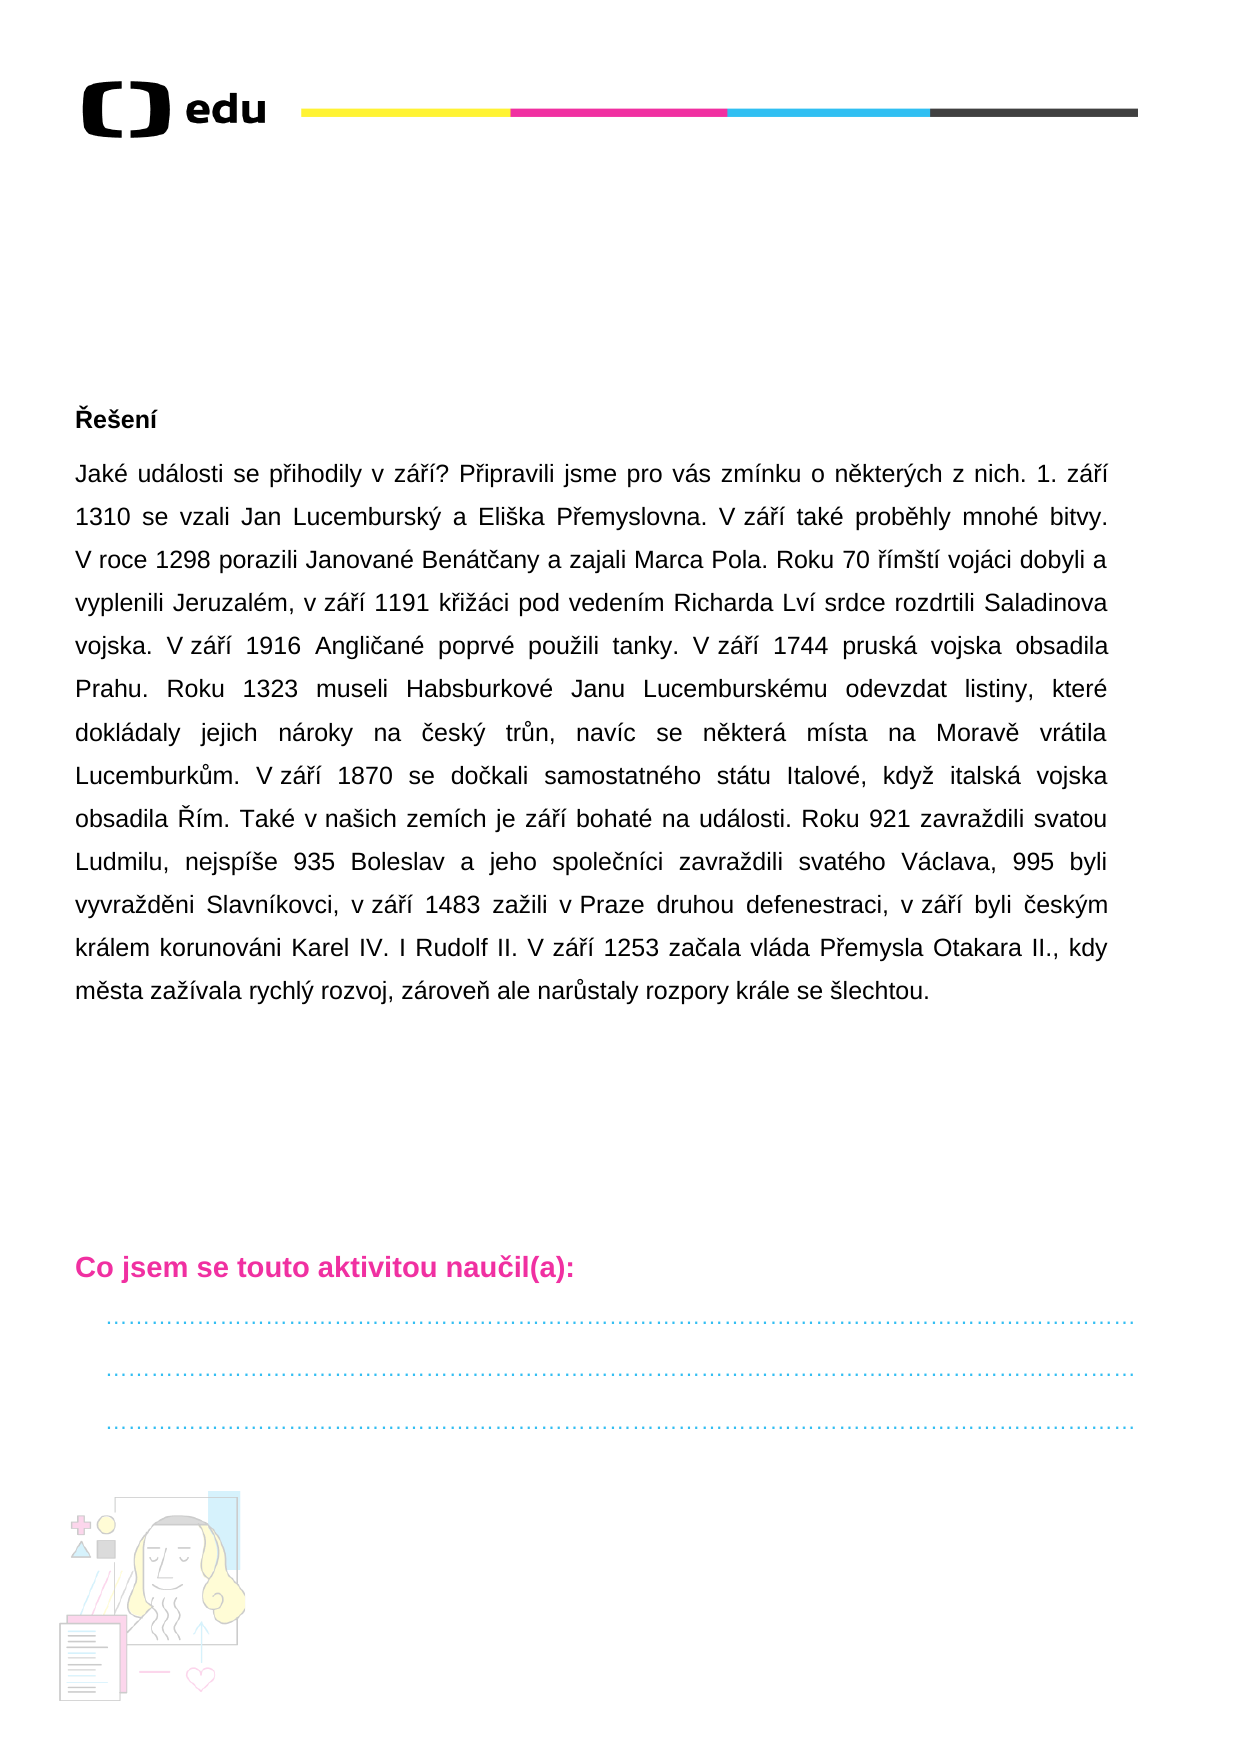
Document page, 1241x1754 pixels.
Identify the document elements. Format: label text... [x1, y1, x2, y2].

text Řešení [75, 405, 1168, 434]
text ……………………………………………………………………………………………………………………………………………………………………………………………………………………………………………………………………………………………………………………………………………………………………… [104, 1303, 1153, 1434]
list Jaké události se přihodily v září? Připravili jsme pro vás zmínku o některých z nich. 1. září 1310 se vzali Jan Lucemburský a Eliška Přemyslovna. V září také proběhly mnohé bitvy. V roce 1298 porazili Janované Benátčany a zajali Marca Pola. Roku 70 římští vojáci dobyli a vyplenili Jeruzalém, v září 1191 křižáci pod vedením Richarda Lví srdce rozdrtili Saladinova vojska. V září 1916 Angličané poprvé použili tanky. V září 1744 pruská vojska obsadila Prahu. Roku 1323 museli Habsburkové Janu Lucemburskému odevzdat listiny, které dokládaly jejich nároky na český trůn, navíc se některá místa na Moravě vrátila Lucemburkům. V září 1870 se dočkali samostatného státu Italové, když italská vojska obsadila Řím. Také v našich zemích je září bohaté na události. Roku 921 zavraždili svatou Ludmilu, nejspíše 935 Boleslav a jeho společníci zavraždili svatého Václava, 995 byli vyvražděni Slavníkovci, v září 1483 zažili v Praze druhou defenestraci, v září byli českým králem korunováni Karel IV. I Rudolf II. V září 1253 začala vláda Přemysla Otakara II., kdy města zažívala rychlý rozvoj, zároveň ale narůstaly rozpory krále se šlechtou. [75, 459, 1109, 1005]
picture [75, 73, 1150, 168]
text Co jsem se touto aktivitou naučil(a): [75, 1250, 1152, 1283]
picture [58, 1491, 246, 1701]
